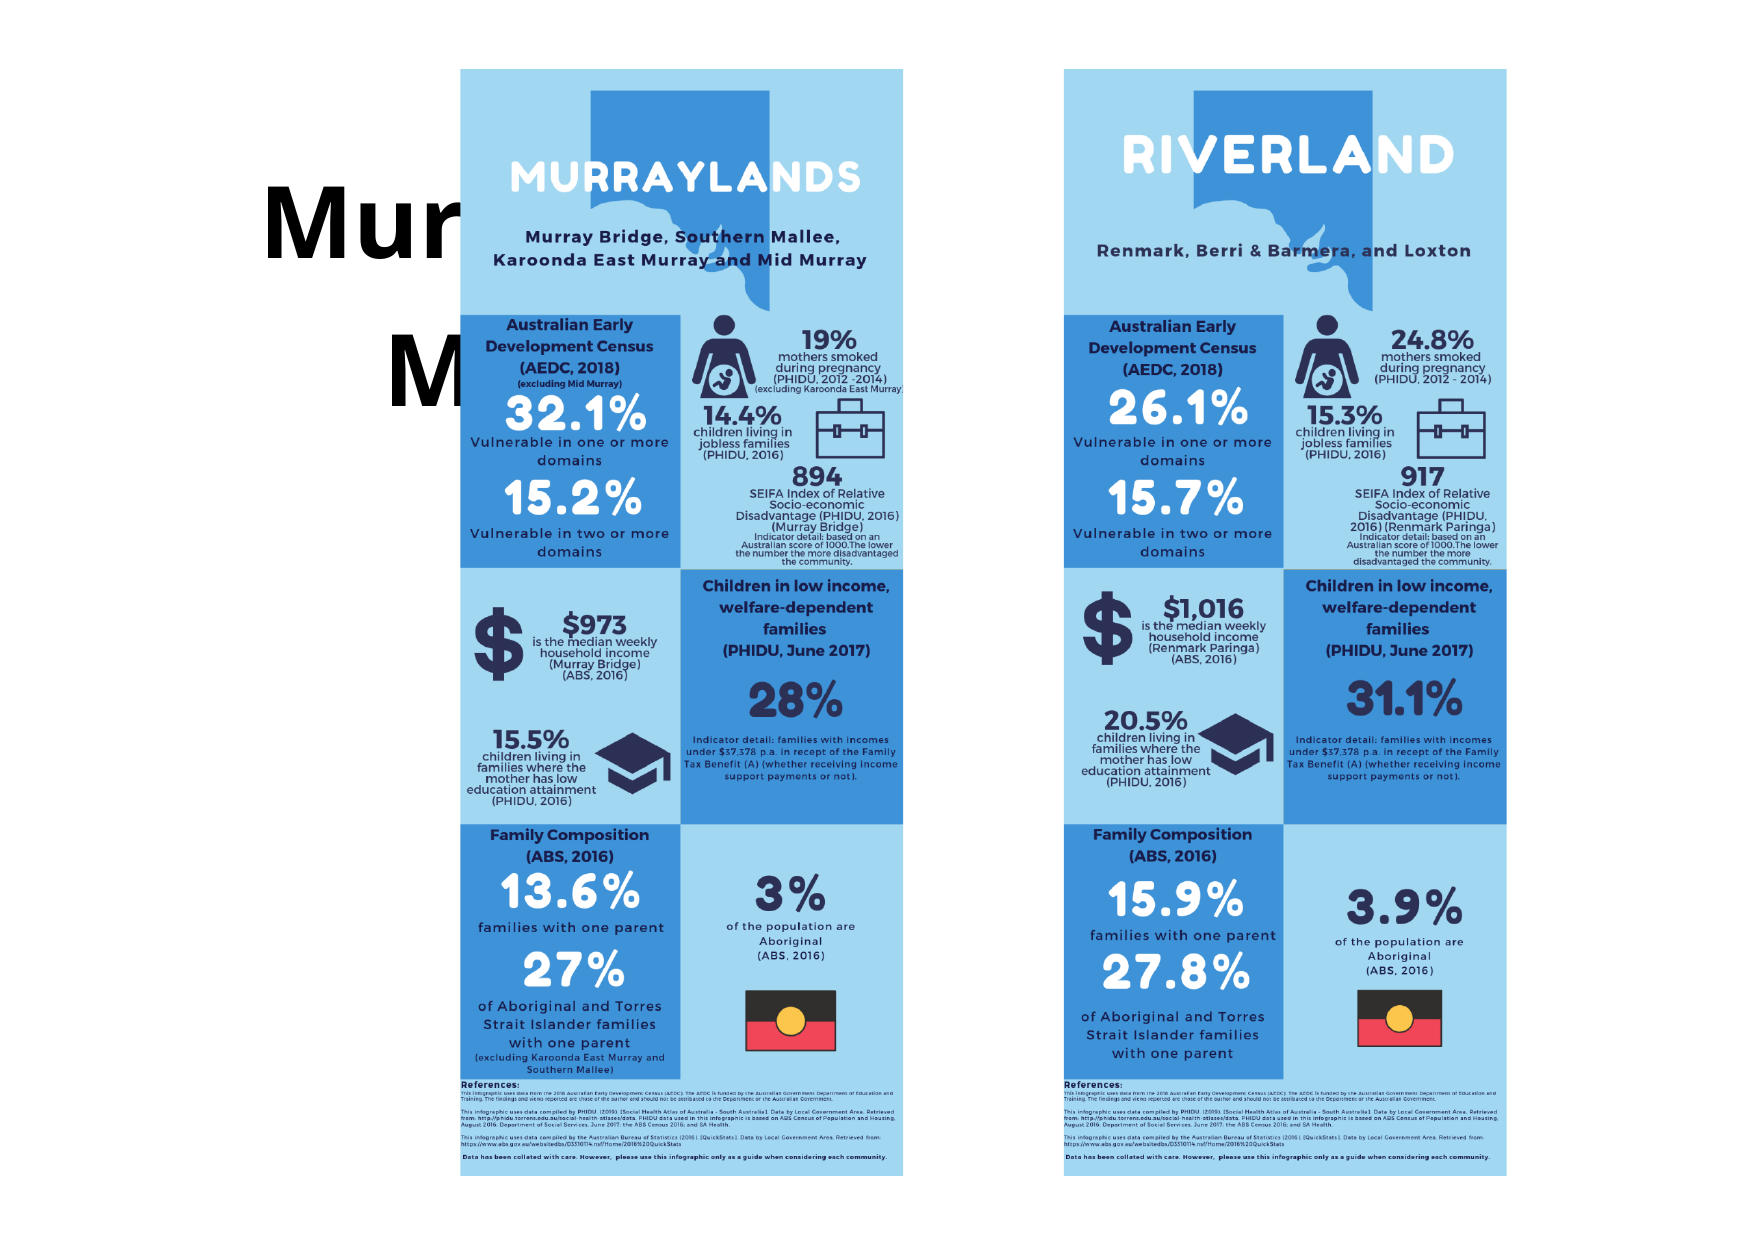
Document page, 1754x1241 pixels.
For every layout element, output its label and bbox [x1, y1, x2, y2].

picture [1063, 69, 1507, 1176]
picture [460, 69, 904, 1176]
